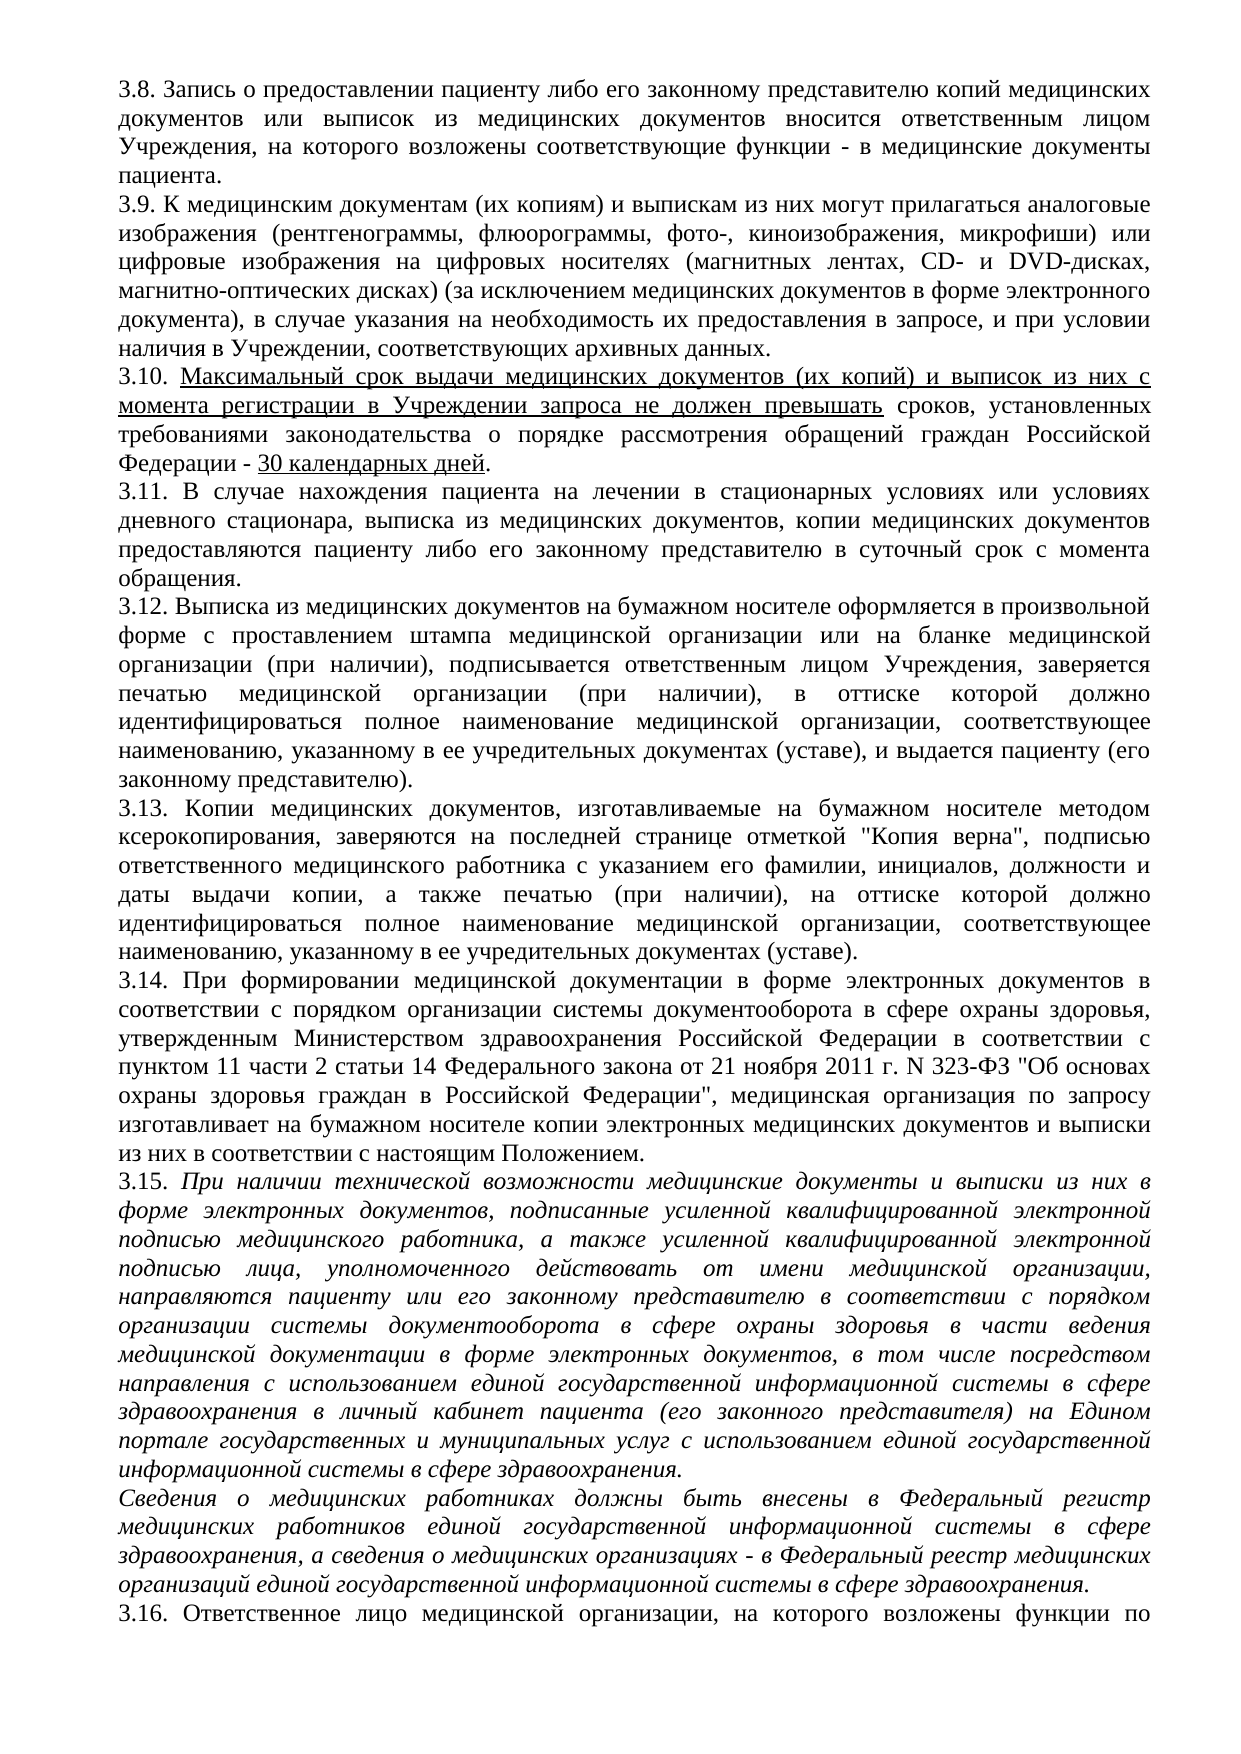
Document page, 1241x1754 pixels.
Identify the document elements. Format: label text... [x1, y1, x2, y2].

text 3.8. Запись о предоставлении пациенту либо его законному представителю копий медицинских документов или выписок из медицинских документов вносится ответственным лицом Учреждения, на которого возложены соответствующие функции - в медицинские документы пациента. [118, 74, 1152, 189]
text Сведения о медицинских работниках должны быть внесены в Федеральный регистр медицинских работников единой государственной информационной системы в сфере здравоохранения, а сведения о медицинских организациях - в Федеральный реестр медицинских организаций единой государственной информационной системы в сфере здравоохранения. [118, 1483, 1152, 1598]
text 3.14. При формировании медицинской документации в форме электронных документов в соответствии с порядком организации системы документооборота в сфере охраны здоровья, утвержденным Министерством здравоохранения Российской Федерации в соответствии с пунктом 11 части 2 статьи 14 Федерального закона от 21 ноября 2011 г. N 323-ФЗ "Об основах охраны здоровья граждан в Российской Федерации", медицинская организация по запросу изготавливает на бумажном носителе копии электронных медицинских документов и выписки из них в соответствии с настоящим Положением. [118, 965, 1152, 1166]
text 3.13. Копии медицинских документов, изготавливаемые на бумажном носителе методом ксерокопирования, заверяются на последней странице отметкой "Копия верна", подписью ответственного медицинского работника с указанием его фамилии, инициалов, должности и даты выдачи копии, а также печатью (при наличии), на оттиске которой должно идентифицироваться полное наименование медицинской организации, соответствующее наименованию, указанному в ее учредительных документах (уставе). [118, 793, 1152, 965]
text 3.10. Максимальный срок выдачи медицинских документов (их копий) и выписок из них с момента регистрации в Учреждении запроса не должен превышать сроков, установленных требованиями законодательства о порядке рассмотрения обращений граждан Российской Федерации - 30 календарных дней. [118, 361, 1152, 476]
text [118, 1598, 1152, 1626]
text 3.11. В случае нахождения пациента на лечении в стационарных условиях или условиях дневного стационара, выписка из медицинских документов, копии медицинских документов предоставляются пациенту либо его законному представителю в суточный срок с момента обращения. [118, 476, 1152, 591]
text 3.12. Выписка из медицинских документов на бумажном носителе оформляется в произвольной форме с проставлением штампа медицинской организации или на бланке медицинской организации (при наличии), подписывается ответственным лицом Учреждения, заверяется печатью медицинской организации (при наличии), в оттиске которой должно идентифицироваться полное наименование медицинской организации, соответствующее наименованию, указанному в ее учредительных документах (уставе), и выдается пациенту (его законному представителю). [118, 591, 1152, 793]
text 3.15. При наличии технической возможности медицинские документы и выписки из них в форме электронных документов, подписанные усиленной квалифицированной электронной подписью медицинского работника, а также усиленной квалифицированной электронной подписью лица, уполномоченного действовать от имени медицинской организации, направляются пациенту или его законному представителю в соответствии с порядком организации системы документооборота в сфере охраны здоровья в части ведения медицинской документации в форме электронных документов, в том числе посредством направления с использованием единой государственной информационной системы в сфере здравоохранения в личный кабинет пациента (его законного представителя) на Едином портале государственных и муниципальных услуг с использованием единой государственной информационной системы в сфере здравоохранения. [118, 1166, 1152, 1483]
text 3.9. К медицинским документам (их копиям) и выпискам из них могут прилагаться аналоговые изображения (рентгенограммы, флюорограммы, фото-, киноизображения, микрофиши) или цифровые изображения на цифровых носителях (магнитных лентах, CD- и DVD-дисках, магнитно-оптических дисках) (за исключением медицинских документов в форме электронного документа), в случае указания на необходимость их предоставления в запросе, и при условии наличия в Учреждении, соответствующих архивных данных. [118, 189, 1152, 361]
